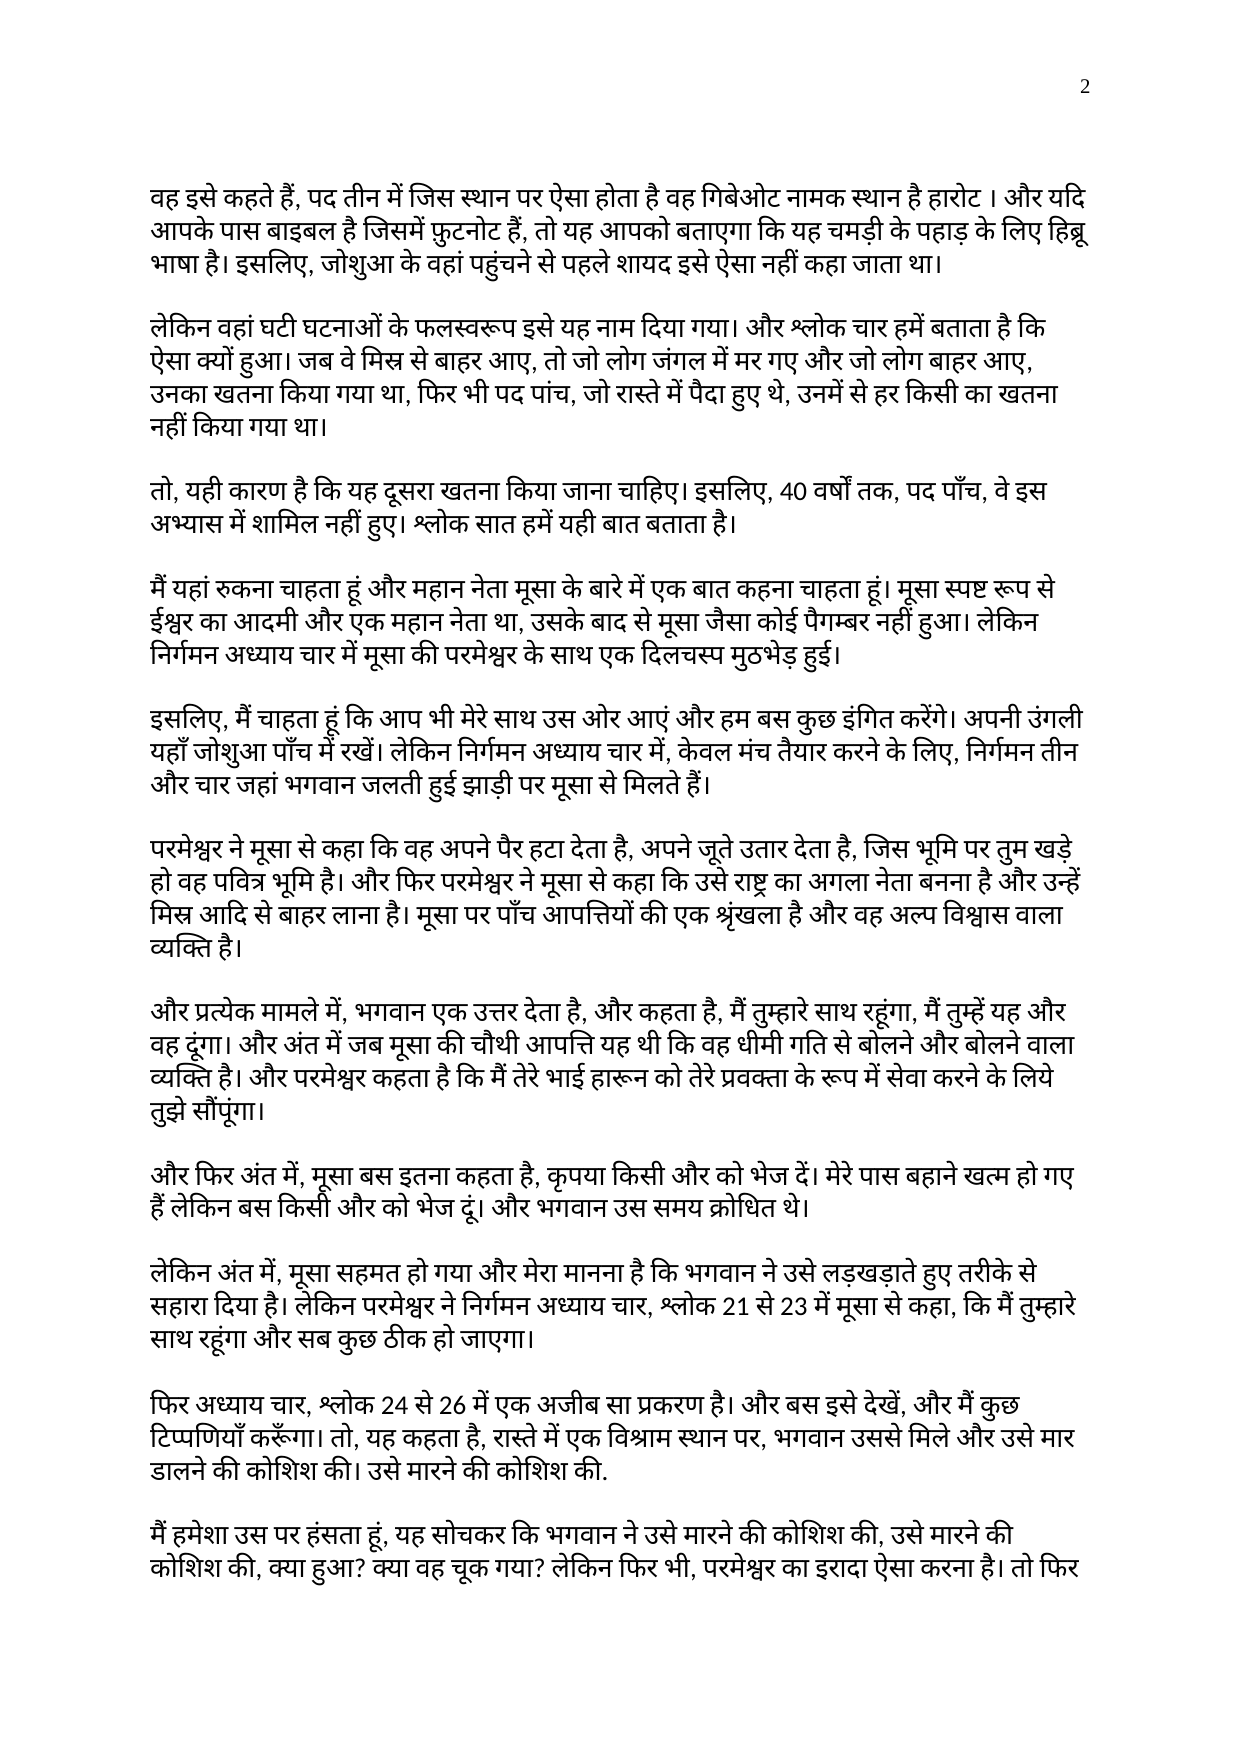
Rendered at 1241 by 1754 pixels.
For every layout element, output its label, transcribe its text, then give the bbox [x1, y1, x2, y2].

text मैं यहां रुकना चाहता हूं और महान नेता मूसा के बारे में एक बात कहना चाहता हूं। मूसा स्पष्ट रूप से ईश्वर का आदमी और एक महान नेता था, उसके बाद से मूसा जैसा कोई पैगम्बर नहीं हुआ। लेकिन निर्गमन अध्याय चार में मूसा की परमेश्वर के साथ एक दिलचस्प मुठभेड़ हुई। [150, 572, 1090, 671]
text इसलिए, मैं चाहता हूं कि आप भी मेरे साथ उस ओर आएं और हम बस कुछ इंगित करेंगे। अपनी उंगली यहाँ जोशुआ पाँच में रखें। लेकिन निर्गमन अध्याय चार में, केवल मंच तैयार करने के लिए, निर्गमन तीन और चार जहां भगवान जलती हुई झाड़ी पर मूसा से मिलते हैं। [150, 702, 1090, 801]
text परमेश्वर ने मूसा से कहा कि वह अपने पैर हटा देता है, अपने जूते उतार देता है, जिस भूमि पर तुम खड़े हो वह पवित्र भूमि है। और फिर परमेश्वर ने मूसा से कहा कि उसे राष्ट्र का अगला नेता बनना है और उन्हें मिस्र आदि से बाहर लाना है। मूसा पर पाँच आपत्तियों की एक श्रृंखला है और वह अल्प विश्वास वाला व्यक्ति है। [150, 832, 1090, 964]
text फिर अध्याय चार, श्लोक 24 से 26 में एक अजीब सा प्रकरण है। और बस इसे देखें, और मैं कुछ टिप्पणियाँ करूँगा। तो, यह कहता है, रास्ते में एक विश्राम स्थान पर, भगवान उससे मिले और उसे मार डालने की कोशिश की। उसे मारने की कोशिश की. [150, 1388, 1090, 1487]
text और फिर अंत में, मूसा बस इतना कहता है, कृपया किसी और को भेज दें। मेरे पास बहाने खत्म हो गए हैं लेकिन बस किसी और को भेज दूं। और भगवान उस समय क्रोधित थे। [150, 1159, 1090, 1225]
text लेकिन अंत में, मूसा सहमत हो गया और मेरा मानना है कि भगवान ने उसे लड़खड़ाते हुए तरीके से सहारा दिया है। लेकिन परमेश्वर ने निर्गमन अध्याय चार, श्लोक 21 से 23 में मूसा से कहा, कि मैं तुम्हारे साथ रहूंगा और सब कुछ ठीक हो जाएगा। [150, 1256, 1090, 1355]
text तो, यही कारण है कि यह दूसरा खतना किया जाना चाहिए। इसलिए, 40 वर्षों तक, पद पाँच, वे इस अभ्यास में शामिल नहीं हुए। श्लोक सात हमें यही बात बताता है। [150, 474, 1090, 541]
text और प्रत्येक मामले में, भगवान एक उत्तर देता है, और कहता है, मैं तुम्हारे साथ रहूंगा, मैं तुम्हें यह और वह दूंगा। और अंत में जब मूसा की चौथी आपत्ति यह थी कि वह धीमी गति से बोलने और बोलने वाला व्यक्ति है। और परमेश्वर कहता है कि मैं तेरे भाई हारून को तेरे प्रवक्ता के रूप में सेवा करने के लिये तुझे सौंपूंगा। [150, 995, 1090, 1127]
text वह इसे कहते हैं, पद तीन में जिस स्थान पर ऐसा होता है वह गिबेओट नामक स्थान है हारोट । और यदि आपके पास बाइबल है जिसमें फ़ुटनोट हैं, तो यह आपको बताएगा कि यह चमड़ी के पहाड़ के लिए हिब्रू भाषा है। इसलिए, जोशुआ के वहां पहुंचने से पहले शायद इसे ऐसा नहीं कहा जाता था। [150, 181, 1090, 280]
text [150, 1518, 1090, 1584]
text लेकिन वहां घटी घटनाओं के फलस्वरूप इसे यह नाम दिया गया। और श्लोक चार हमें बताता है कि ऐसा क्यों हुआ। जब वे मिस्र से बाहर आए, तो जो लोग जंगल में मर गए और जो लोग बाहर आए, उनका खतना किया गया था, फिर भी पद पांच, जो रास्ते में पैदा हुए थे, उनमें से हर किसी का खतना नहीं किया गया था। [150, 311, 1090, 443]
